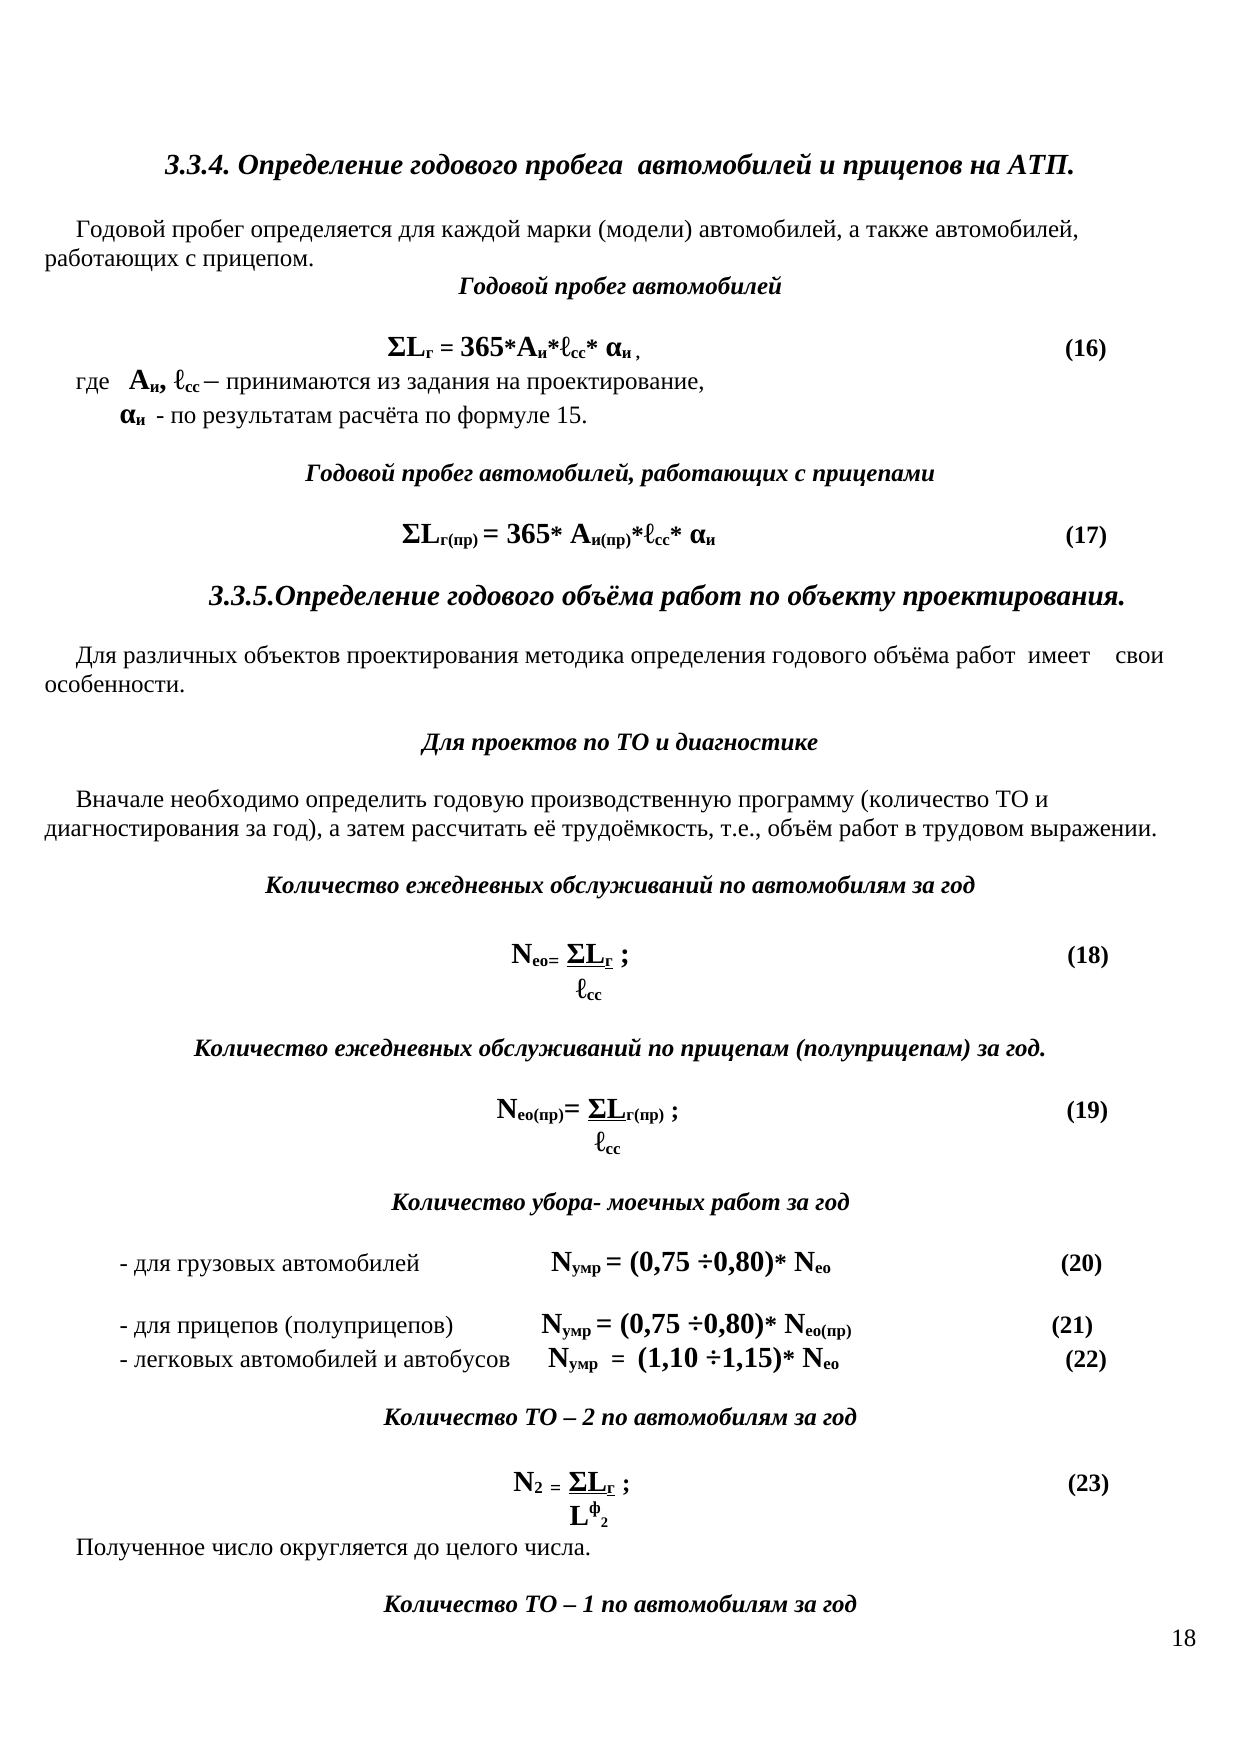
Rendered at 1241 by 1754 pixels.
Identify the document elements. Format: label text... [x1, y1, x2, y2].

text 3.3.4. Определение годового пробега автомобилей и прицепов на АТП. [44, 147, 1196, 180]
text - легковых автомобилей и автобусов Nумр = (1,10 ÷1,15)* Nео (22) [44, 1340, 1196, 1373]
text Для проектов по ТО и диагностике [44, 727, 1196, 755]
text αи - по результатам расчёта по формуле 15. [44, 396, 1196, 429]
text Годовой пробег определяется для каждой марки (модели) автомобилей, а также автомобилей, работающих с прицепом. [44, 214, 1196, 271]
text 3.3.5.Определение годового объёма работ по объекту проектирования. [44, 578, 1196, 612]
text Nео= ΣLг ; (18) [44, 933, 1196, 971]
text Количество ежедневных обслуживаний по прицепам (полуприцепам) за год. [44, 1033, 1196, 1062]
text Lф2 [44, 1498, 1196, 1532]
text Полученное число округляется до целого числа. [44, 1532, 1196, 1560]
text N2 = ΣLг ; (23) [44, 1460, 1196, 1498]
text Количество ТО – 1 по автомобилям за год [44, 1589, 1196, 1618]
text Nео(пр)= ΣLг(пр) ; (19) [44, 1091, 1196, 1124]
text Количество ежедневных обслуживаний по автомобилям за год [44, 870, 1196, 899]
text где Аи, ℓсс – принимаются из задания на проектирование, [44, 362, 1196, 396]
text Количество убора- моечных работ за год [44, 1187, 1196, 1215]
text Для различных объектов проектирования методика определения годового объёма работ имеет свои особенности. [44, 640, 1196, 698]
text - для прицепов (полуприцепов) Nумр = (0,75 ÷0,80)* Nео(пр) (21) [44, 1306, 1196, 1340]
text ΣLг(пр) = 365* Аи(пр)*ℓсс* αи (17) [44, 516, 1196, 549]
text ℓсс [44, 1124, 1196, 1158]
text Годовой пробег автомобилей [44, 271, 1196, 300]
text ℓсс [44, 971, 1196, 1004]
text ΣLг = 365*Аи*ℓсс* αи , (16) [44, 329, 1196, 362]
text Количество ТО – 2 по автомобилям за год [44, 1402, 1196, 1431]
text - для грузовых автомобилей Nумр = (0,75 ÷0,80)* Nео (20) [44, 1244, 1196, 1278]
text Годовой пробег автомобилей, работающих с прицепами [44, 458, 1196, 487]
text Вначале необходимо определить годовую производственную программу (количество ТО и диагностирования за год), а затем рассчитать её трудоёмкость, т.е., объём работ в трудовом выражении. [44, 784, 1196, 842]
